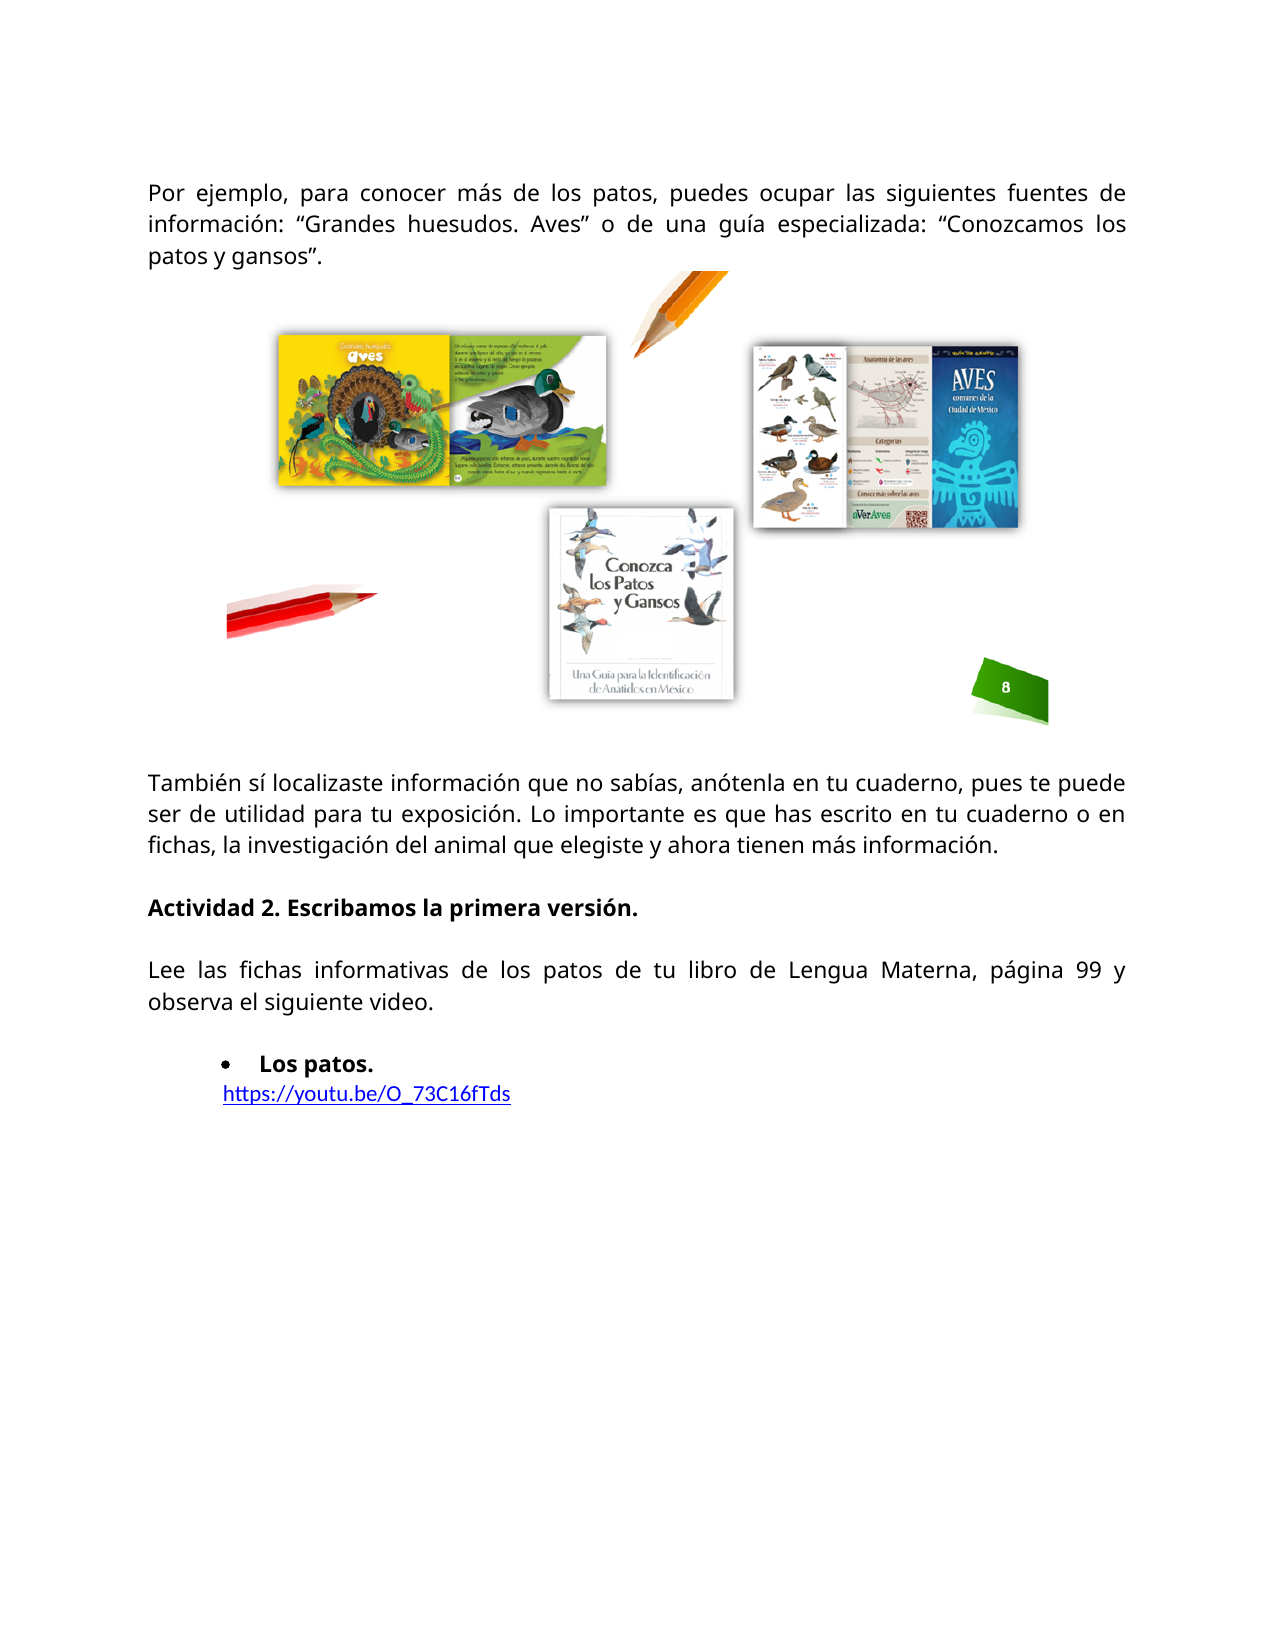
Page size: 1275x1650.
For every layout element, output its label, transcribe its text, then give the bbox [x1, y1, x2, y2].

list https://youtu.be/O_73C16fTds [223, 1079, 1127, 1107]
text Lee las fichas informativas de los patos de tu libro de Lengua Materna, página 99 y observa el siguiente video. [148, 954, 1127, 1017]
text Actividad 2. Escribamos la primera versión. [148, 892, 1127, 923]
list Los patos. [221, 1048, 1127, 1079]
text También sí localizaste información que no sabías, anótenla en tu cuaderno, pues te puede ser de utilidad para tu exposición. Lo importante es que has escrito en tu cuaderno o en fichas, la investigación del animal que elegiste y ahora tienen más información. [148, 767, 1127, 861]
text Por ejemplo, para conocer más de los patos, puedes ocupar las siguientes fuentes de información: “Grandes huesudos. Aves” o de una guía especializada: “Conozcamos los patos y gansos”. [148, 177, 1127, 271]
picture [226, 271, 1049, 736]
